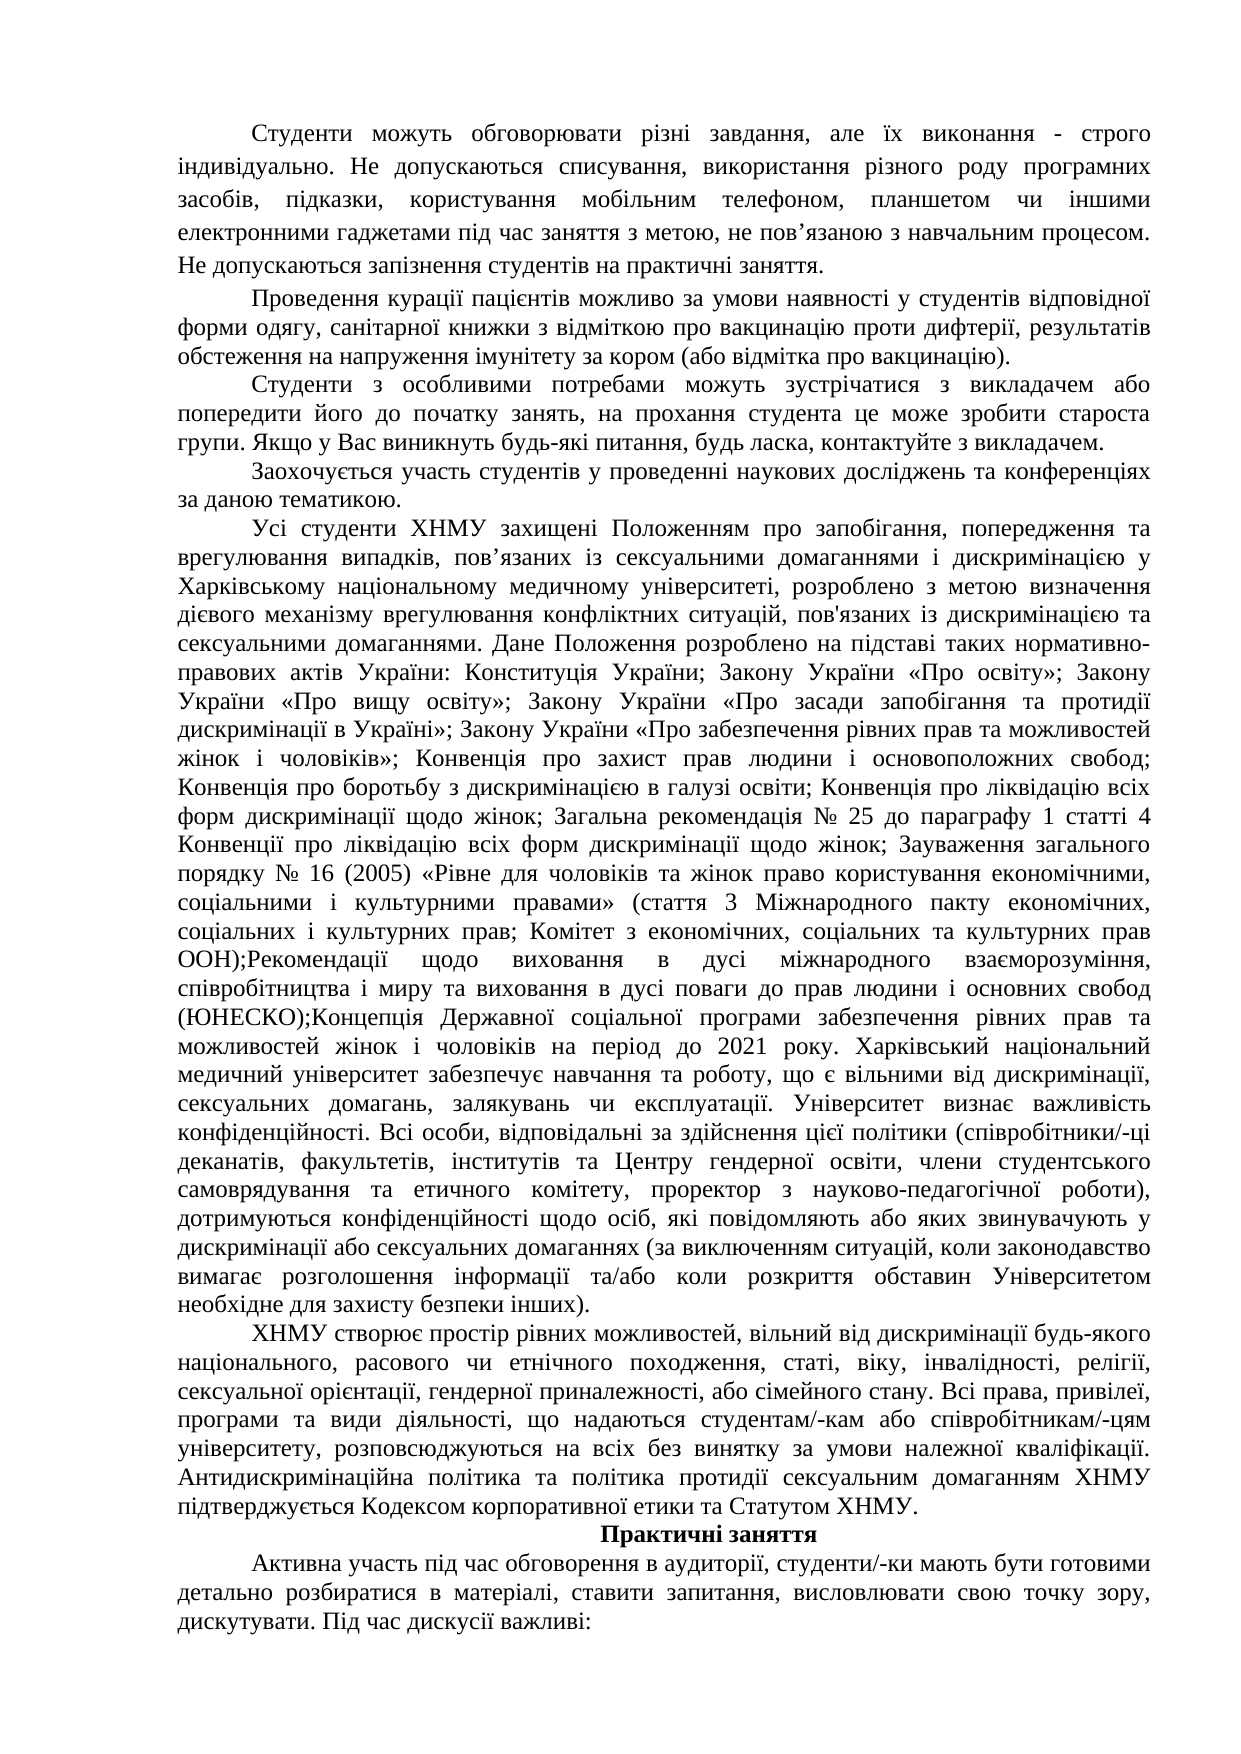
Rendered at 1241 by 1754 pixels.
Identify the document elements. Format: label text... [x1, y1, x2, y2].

text ХНМУ створює простір рівних можливостей, вільний від дискримінації будь-якого національного, расового чи етнічного походження, статі, віку, інвалідності, релігії, сексуальної орієнтації, гендерної приналежності, або сімейного стану. Всі права, привілеї, програми та види діяльності, що надаються студентам/-кам або співробітникам/-цям університету, розповсюджуються на всіх без винятку за умови належної кваліфікації. Антидискримінаційна політика та політика протидії сексуальним домаганням ХНМУ підтверджується Кодексом корпоративної етики та Статутом ХНМУ. [177, 1318, 1152, 1519]
list Активна участь під час обговорення в аудиторії, студенти/-ки мають бути готовими детально розбиратися в матеріалі, ставити запитання, висловлювати свою точку зору, дискутувати. Під час дискусії важливі: [177, 1548, 1152, 1634]
text Заохочується участь студентів у проведенні наукових досліджень та конференціях за даною тематикою. [177, 456, 1152, 513]
list Практичні заняття [192, 1519, 1152, 1548]
text Студенти можуть обговорювати різні завдання, але їх виконання - строго індивідуально. Не допускаються списування, використання різного роду програмних засобів, підказки, користування мобільним телефоном, планшетом чи іншими електронними гаджетами під час заняття з метою, не пов’язаною з навчальним процесом. Не допускаються запізнення студентів на практичні заняття. [177, 118, 1152, 279]
text Студенти з особливими потребами можуть зустрічатися з викладачем або попередити його до початку занять, на прохання студента це може зробити староста групи. Якщо у Вас виникнуть будь-які питання, будь ласка, контактуйте з викладачем. [177, 369, 1152, 456]
text Усі студенти ХНМУ захищені Положенням про запобігання, попередження та врегулювання випадків, пов’язаних із сексуальними домаганнями і дискримінацією у Харківському національному медичному університеті, розроблено з метою визначення дієвого механізму врегулювання конфліктних ситуацій, пов'язаних із дискримінацією та сексуальними домаганнями. Дане Положення розроблено на підставі таких нормативно-правових актів України: Конституція України; Закону України «Про освіту»; Закону України «Про вищу освіту»; Закону України «Про засади запобігання та протидії дискримінації в Україні»; Закону України «Про забезпечення рівних прав та можливостей жінок і чоловіків»; Конвенція про захист прав людини і основоположних свобод; Конвенція про боротьбу з дискримінацією в галузі освіти; Конвенція про ліквідацію всіх форм дискримінації щодо жінок; Загальна рекомендація № 25 до параграфу 1 статті 4 Конвенції про ліквідацію всіх форм дискримінації щодо жінок; Зауваження загального порядку № 16 (2005) «Рівне для чоловіків та жінок право користування економічними, соціальними і культурними правами» (стаття 3 Міжнародного пакту економічних, соціальних і культурних прав; Комітет з економічних, соціальних та культурних прав ООН);Рекомендації щодо виховання в дусі міжнародного взаєморозуміння, співробітництва і миру та виховання в дусі поваги до прав людини і основних свобод (ЮНЕСКО);Концепція Державної соціальної програми забезпечення рівних прав та можливостей жінок і чоловіків на період до 2021 року. Харківський національний медичний університет забезпечує навчання та роботу, що є вільними від дискримінації, сексуальних домагань, залякувань чи експлуатації. Університет визнає важливість конфіденційності. Всі особи, відповідальні за здійснення цієї політики (співробітники/-ці деканатів, факультетів, інститутів та Центру гендерної освіти, члени студентського самоврядування та етичного комітету, проректор з науково-педагогічної роботи), дотримуються конфіденційності щодо осіб, які повідомляють або яких звинувачують у дискримінації або сексуальних домаганнях (за виключенням ситуацій, коли законодавство вимагає розголошення інформації та/або коли розкриття обставин Університетом необхідне для захисту безпеки інших). [177, 513, 1152, 1318]
text Проведення курації пацієнтів можливо за умови наявності у студентів відповідної форми одягу, санітарної книжки з відміткою про вакцинацію проти дифтерії, результатів обстеження на напруження імунітету за кором (або відмітка про вакцинацію). [177, 283, 1152, 369]
